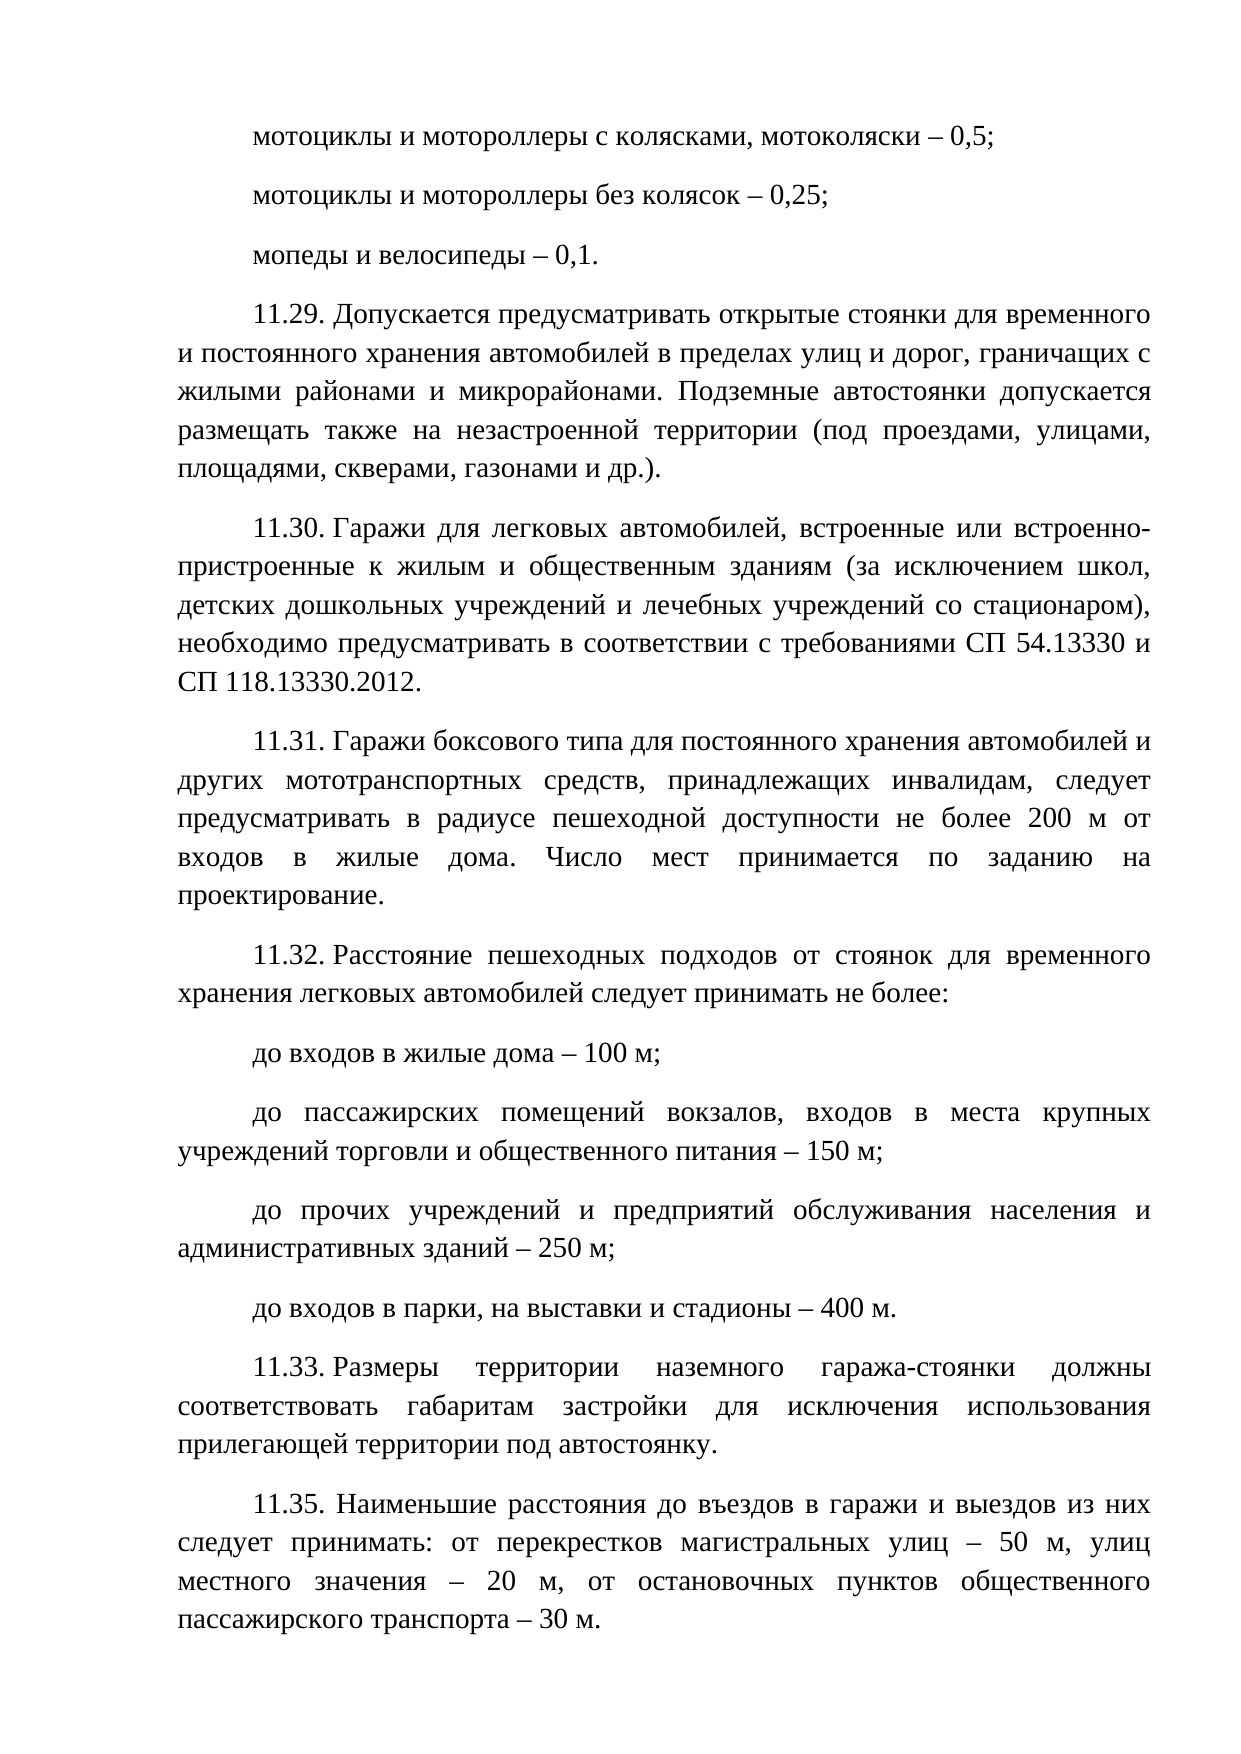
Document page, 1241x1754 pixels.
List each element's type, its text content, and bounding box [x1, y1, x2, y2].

text до пассажирских помещений вокзалов, входов в места крупных учреждений торговли и общественного питания – ; [177, 1094, 1152, 1166]
text мопеды и велосипеды – 0,1. [177, 237, 1152, 270]
text 11.29. Допускается предусматривать открытые стоянки для временного и постоянного хранения автомобилей в пределах улиц и дорог, граничащих с жилыми районами и микрорайонами. Подземные автостоянки допускается размещать также на незастроенной территории (под проездами, улицами, площадями, скверами, газонами и др.). [177, 296, 1152, 484]
text 11.35. Наименьшие расстояния до въездов в гаражи и выездов из них следует принимать: от перекрестков магистральных улиц – , улиц местного значения – , от остановочных пунктов общественного пассажирского транспорта – . [177, 1486, 1152, 1635]
text 11.31. Гаражи боксового типа для постоянного хранения автомобилей и других мототранспортных средств, принадлежащих инвалидам, следует предусматривать в радиусе пешеходной доступности не более от входов в жилые дома. Число мест принимается по заданию на проектирование. [177, 723, 1152, 911]
text до входов в парки, на выставки и стадионы – . [177, 1290, 1152, 1323]
text мотоциклы и мотороллеры с колясками, мотоколяски – 0,5; [177, 118, 1152, 152]
text 11.30. Гаражи для легковых автомобилей, встроенные или встроенно-пристроенные к жилым и общественным зданиям (за исключением школ, детских дошкольных учреждений и лечебных учреждений со стационаром), необходимо предусматривать в соответствии с требованиями СП 54.13330 и СП 118.13330.2012. [177, 510, 1152, 697]
text до прочих учреждений и предприятий обслуживания населения и административных зданий – ; [177, 1192, 1152, 1264]
text мотоциклы и мотороллеры без колясок – 0,25; [177, 177, 1152, 211]
text 11.33. Размеры территории наземного гаража-стоянки должны соответствовать габаритам застройки для исключения использования прилегающей территории под автостоянку. [177, 1349, 1152, 1460]
text 11.32. Расстояние пешеходных подходов от стоянок для временного хранения легковых автомобилей следует принимать не более: [177, 937, 1152, 1009]
text до входов в жилые дома – ; [177, 1035, 1152, 1068]
